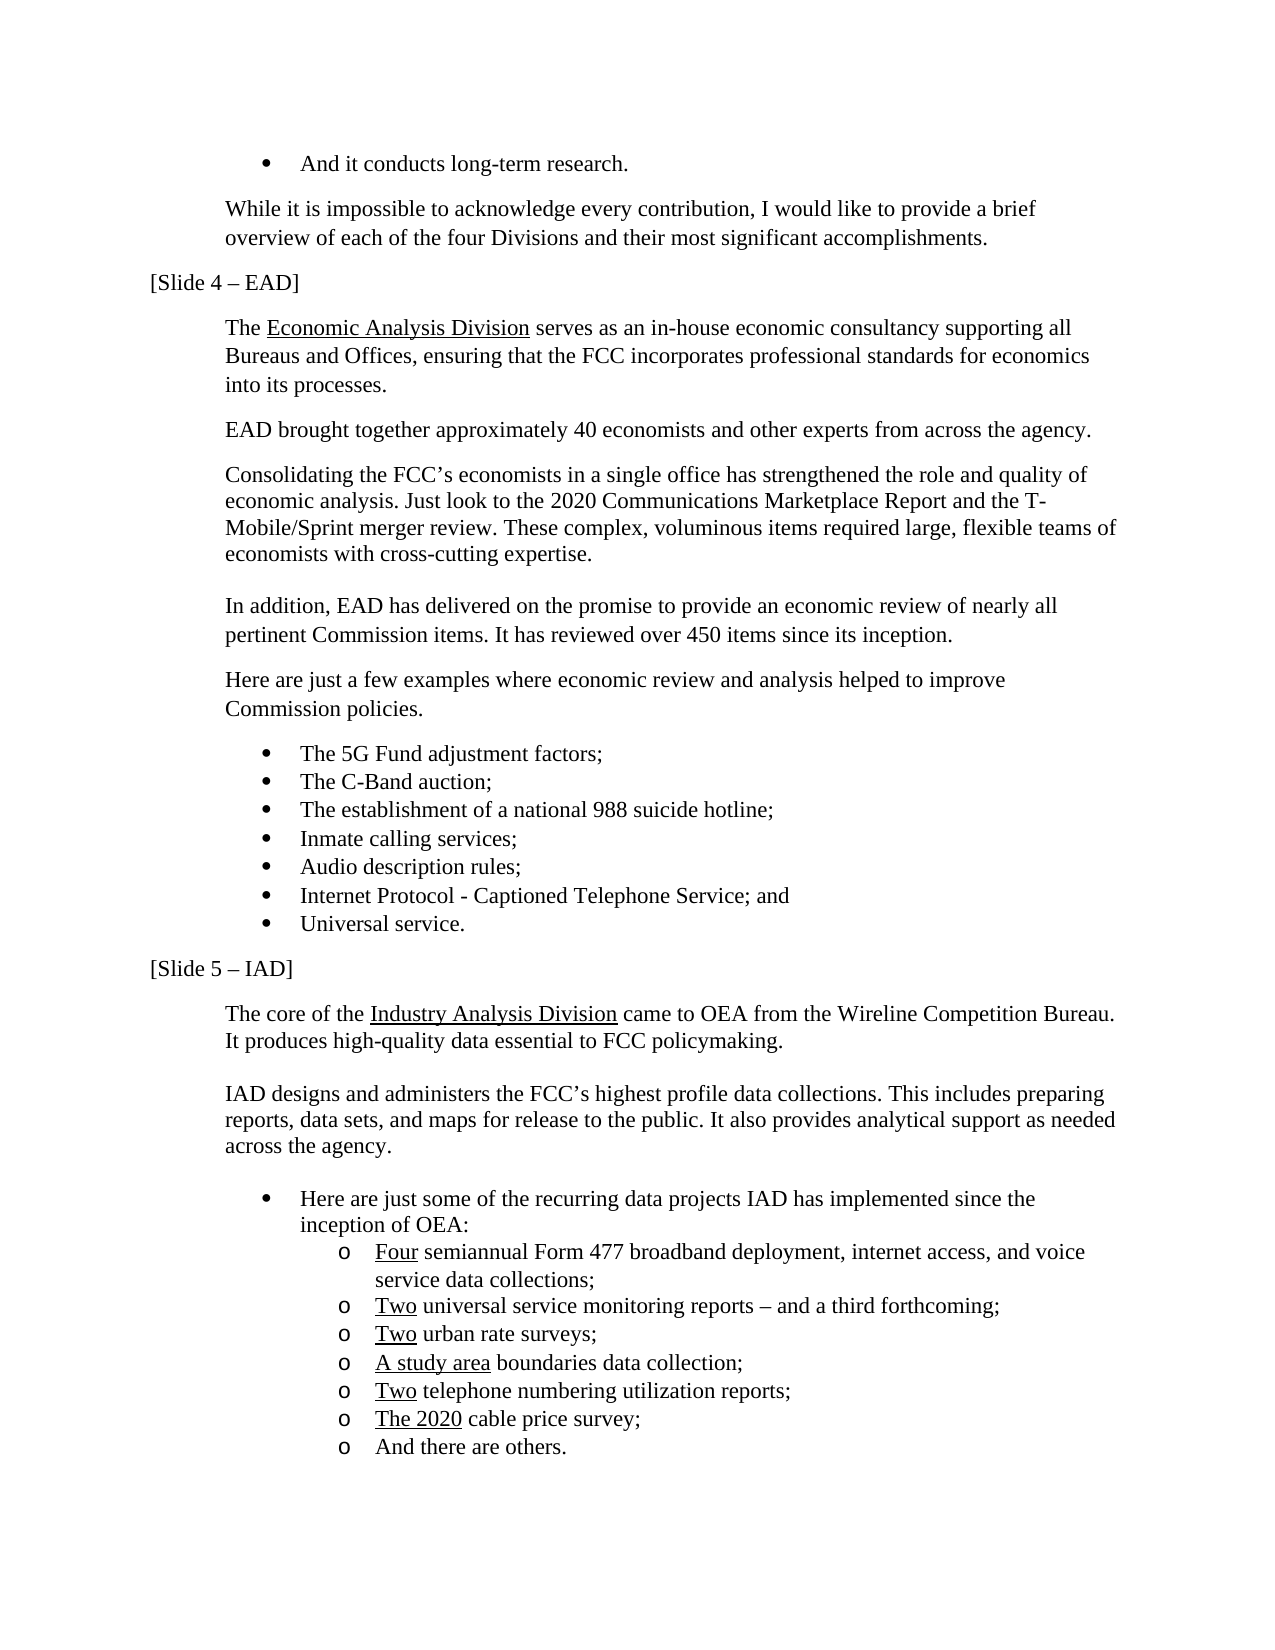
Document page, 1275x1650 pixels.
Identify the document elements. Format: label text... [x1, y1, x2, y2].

list The 5G Fund adjustment factors; [262, 740, 1125, 766]
list Audio description rules; [262, 853, 1125, 880]
list Inmate calling services; [262, 825, 1125, 851]
list Four semiannual Form 477 broadband deployment, internet access, and voice service data collections; [337, 1238, 1125, 1292]
text [Slide 5 – IAD] [150, 955, 1125, 982]
text EAD brought together approximately 40 economists and other experts from across the agency. [225, 416, 1125, 442]
list Two telephone numbering utilization reports; [337, 1377, 1125, 1405]
list The core of the Industry Analysis Division came to OEA from the Wireline Competition Bureau. It produces high-quality data essential to FCC policymaking. [225, 1001, 1125, 1053]
list Two universal service monitoring reports – and a third forthcoming; [337, 1292, 1125, 1321]
list Universal service. [262, 910, 1125, 937]
list And it conducts long-term research. [262, 150, 1125, 176]
text The Economic Analysis Division serves as an in-house economic consultancy supporting all Bureaus and Offices, ensuring that the FCC incorporates professional standards for economics into its processes. [225, 314, 1125, 397]
list The establishment of a national 988 suicide hotline; [262, 797, 1125, 823]
text While it is impossible to acknowledge every contribution, I would like to provide a brief overview of each of the four Divisions and their most significant accomplishments. [225, 195, 1125, 250]
list Consolidating the FCC’s economists in a single office has strengthened the role and quality of economic analysis. Just look to the 2020 Communications Marketplace Report and the T-Mobile/Sprint merger review. These complex, voluminous items required large, flexible teams of economists with cross-cutting expertise. [225, 461, 1125, 566]
list Internet Protocol - Captioned Telephone Service; and [262, 882, 1125, 908]
list In addition, EAD has delivered on the promise to provide an economic review of nearly all pertinent Commission items. It has reviewed over 450 items since its inception. [225, 593, 1125, 647]
list The C-Band auction; [262, 768, 1125, 794]
text [Slide 4 – EAD] [150, 269, 1125, 295]
list IAD designs and administers the FCC’s highest profile data collections. This includes preparing reports, data sets, and maps for release to the public. It also provides analytical support as needed across the agency. [225, 1079, 1125, 1159]
list Two urban rate surveys; [337, 1321, 1125, 1349]
list The 2020 cable price survey; [337, 1405, 1125, 1433]
list A study area boundaries data collection; [337, 1349, 1125, 1377]
text Here are just a few examples where economic review and analysis helped to improve Commission policies. [225, 666, 1125, 721]
list Here are just some of the recurring data projects IAD has implemented since the inception of OEA: [262, 1185, 1125, 1238]
list And there are others. [337, 1433, 1125, 1462]
